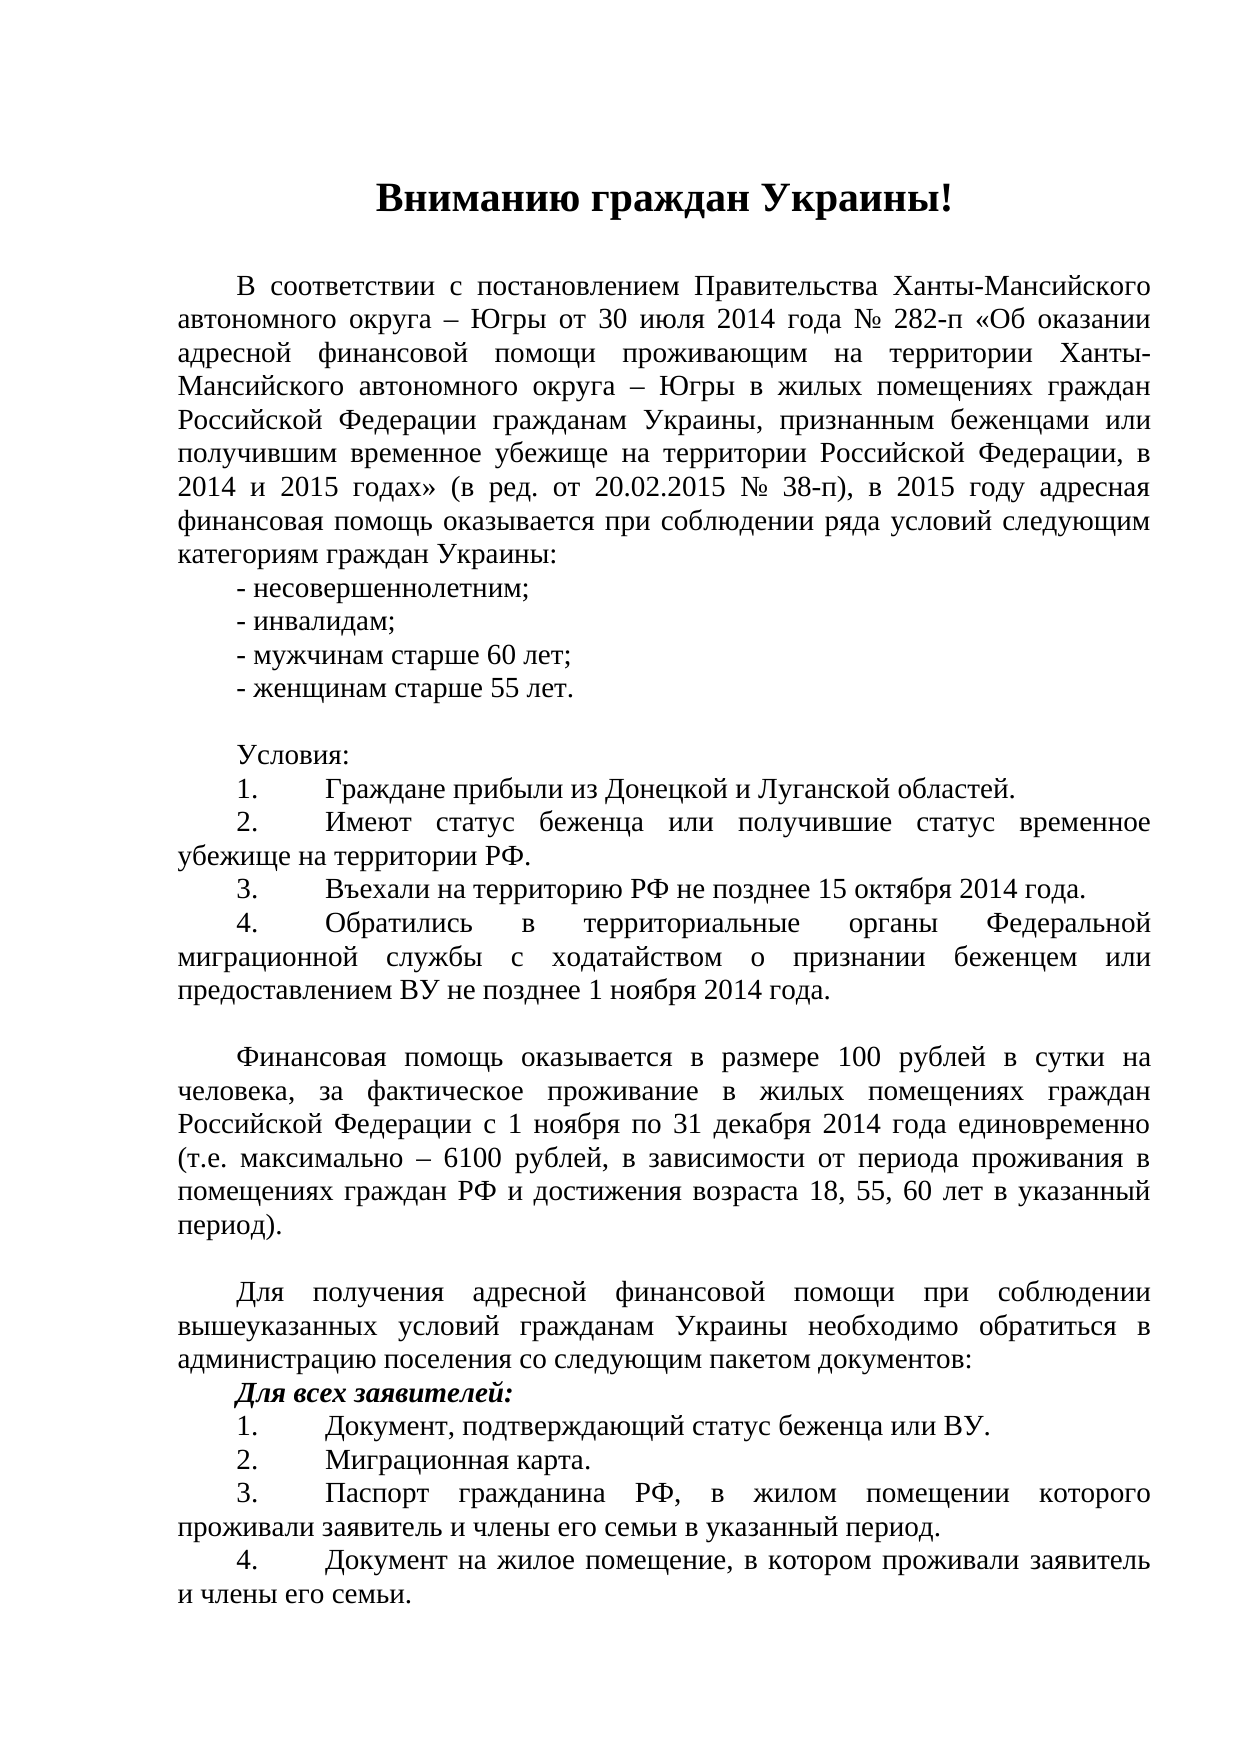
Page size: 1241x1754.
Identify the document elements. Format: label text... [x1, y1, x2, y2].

list Въехали на территорию РФ не позднее 15 октября 2014 года. [177, 872, 1152, 905]
text - мужчинам старше 60 лет; [177, 637, 1152, 670]
list Граждане прибыли из Донецкой и Луганской областей. [177, 771, 1152, 804]
text В соответствии с постановлением Правительства Ханты-Мансийского автономного округа – Югры от 30 июля 2014 года № 282-п «Об оказании адресной финансовой помощи проживающим на территории Ханты-Мансийского автономного округа – Югры в жилых помещениях граждан Российской Федерации гражданам Украины, признанным беженцами или получившим временное убежище на территории Российской Федерации, в 2014 и 2015 годах» (в ред. от 20.02.2015 № 38-п), в 2015 году адресная финансовая помощь оказывается при соблюдении ряда условий следующим категориям граждан Украины: [177, 268, 1152, 570]
list Паспорт гражданина РФ, в жилом помещении которого проживали заявитель и члены его семьи в указанный период. [177, 1475, 1152, 1542]
list Миграционная карта. [177, 1442, 1152, 1475]
list Обратились в территориальные органы Федеральной миграционной службы с ходатайством о признании беженцем или предоставлением ВУ не позднее 1 ноября 2014 года. [177, 905, 1152, 1006]
list Для получения адресной финансовой помощи при соблюдении вышеуказанных условий гражданам Украины необходимо обратиться в администрацию поселения со следующим пакетом документов: [177, 1274, 1152, 1375]
text Вниманию граждан Украины! [177, 172, 1152, 220]
text - несовершеннолетним; [177, 570, 1152, 603]
list Документ на жилое помещение, в котором проживали заявитель и члены его семьи. [177, 1542, 1152, 1609]
text - инвалидам; [177, 603, 1152, 637]
list Имеют статус беженца или получившие статус временное убежище на территории РФ. [177, 804, 1152, 872]
list Финансовая помощь оказывается в размере 100 рублей в сутки на человека, за фактическое проживание в жилых помещениях граждан Российской Федерации с 1 ноября по 31 декабря 2014 года единовременно (т.е. максимально – 6100 рублей, в зависимости от периода проживания в помещениях граждан РФ и достижения возраста 18, 55, 60 лет в указанный период). [177, 1039, 1152, 1241]
text - женщинам старше 55 лет. [177, 670, 1152, 704]
list Документ, подтверждающий статус беженца или ВУ. [177, 1408, 1152, 1442]
text Условия: [177, 737, 1152, 771]
list Для всех заявителей: [177, 1375, 1152, 1408]
